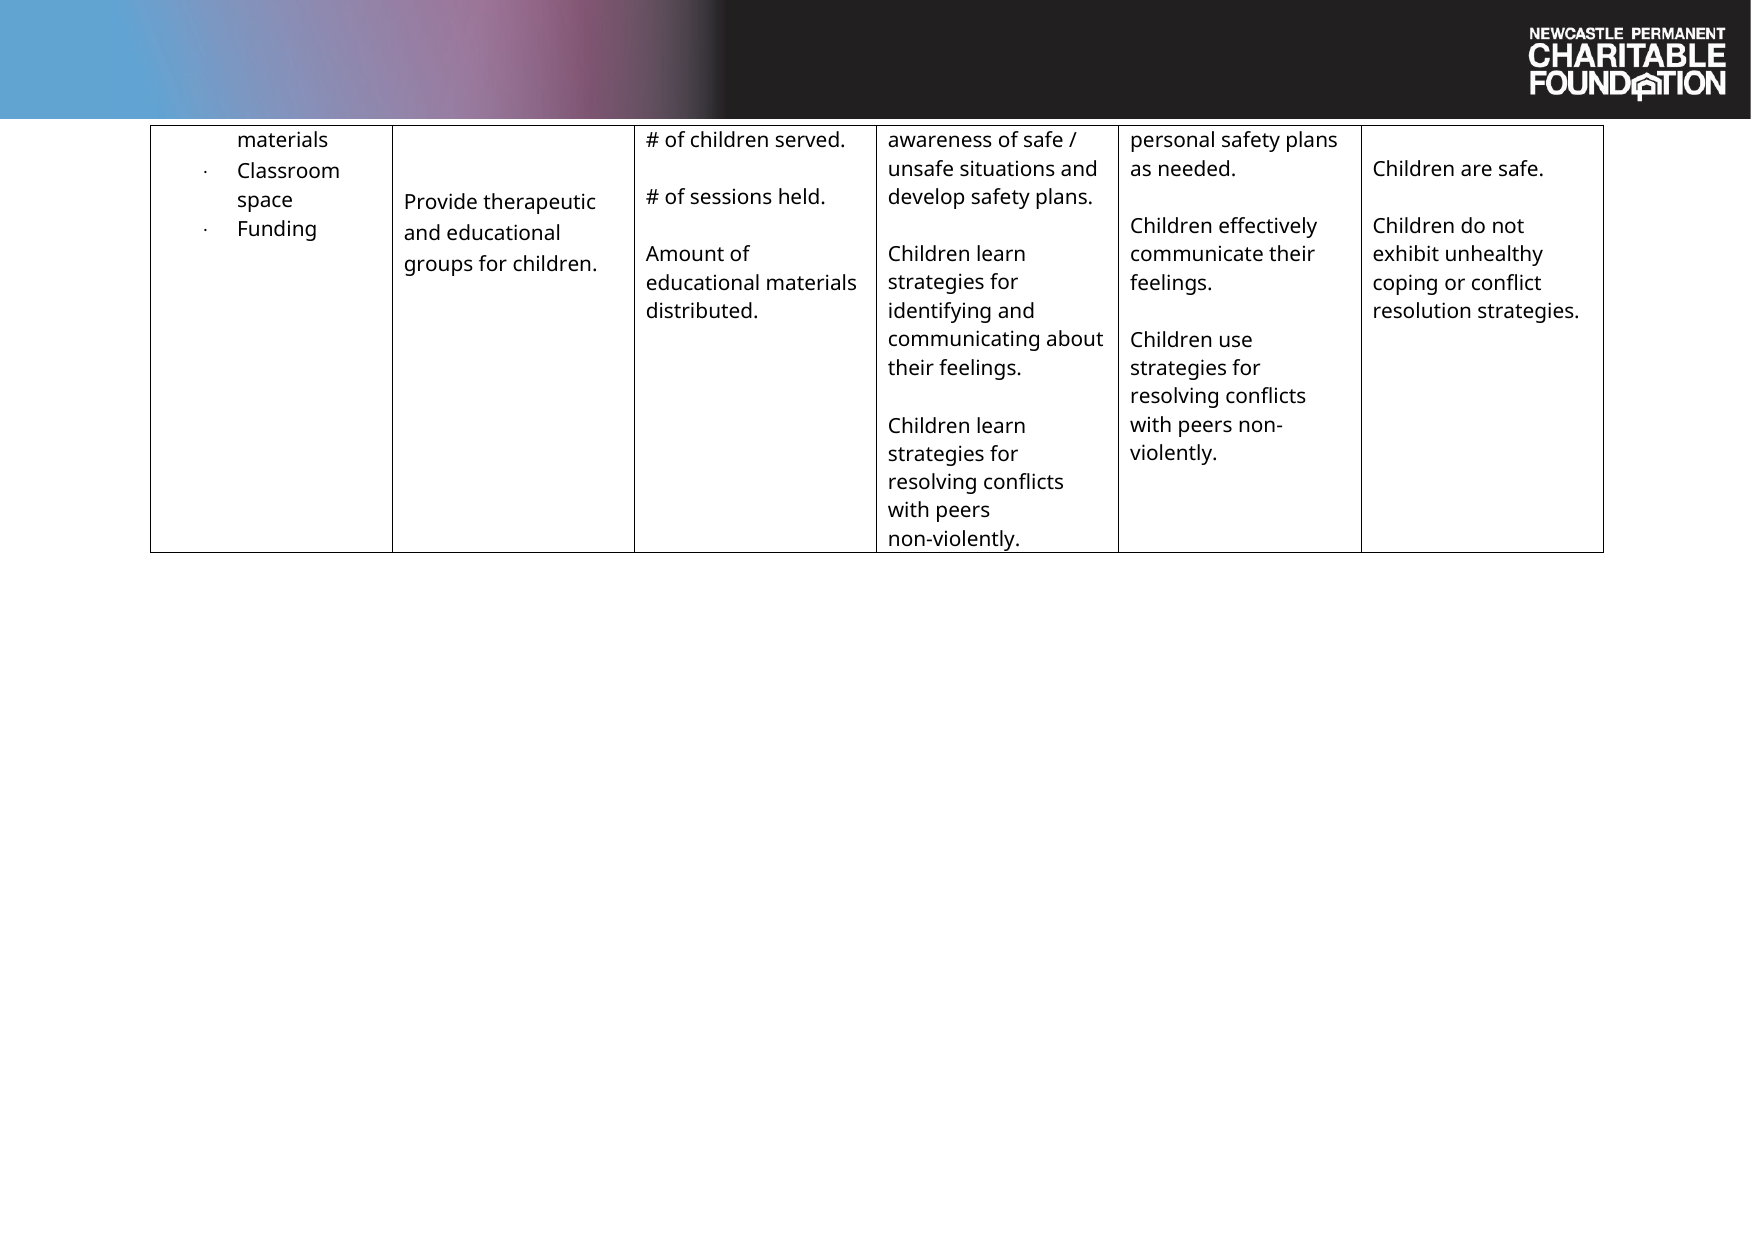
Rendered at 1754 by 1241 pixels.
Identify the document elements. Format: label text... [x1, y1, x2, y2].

table_cell Provide therapeutic and educational groups for children. [393, 126, 634, 552]
picture [0, 0, 1751, 119]
table_cell Children are safe. Children do not exhibit unhealthy coping or conflict resolution strategies. [1362, 126, 1603, 552]
table_cell # of children served. # of sessions held. Amount of educational materials distributed. [635, 126, 876, 552]
